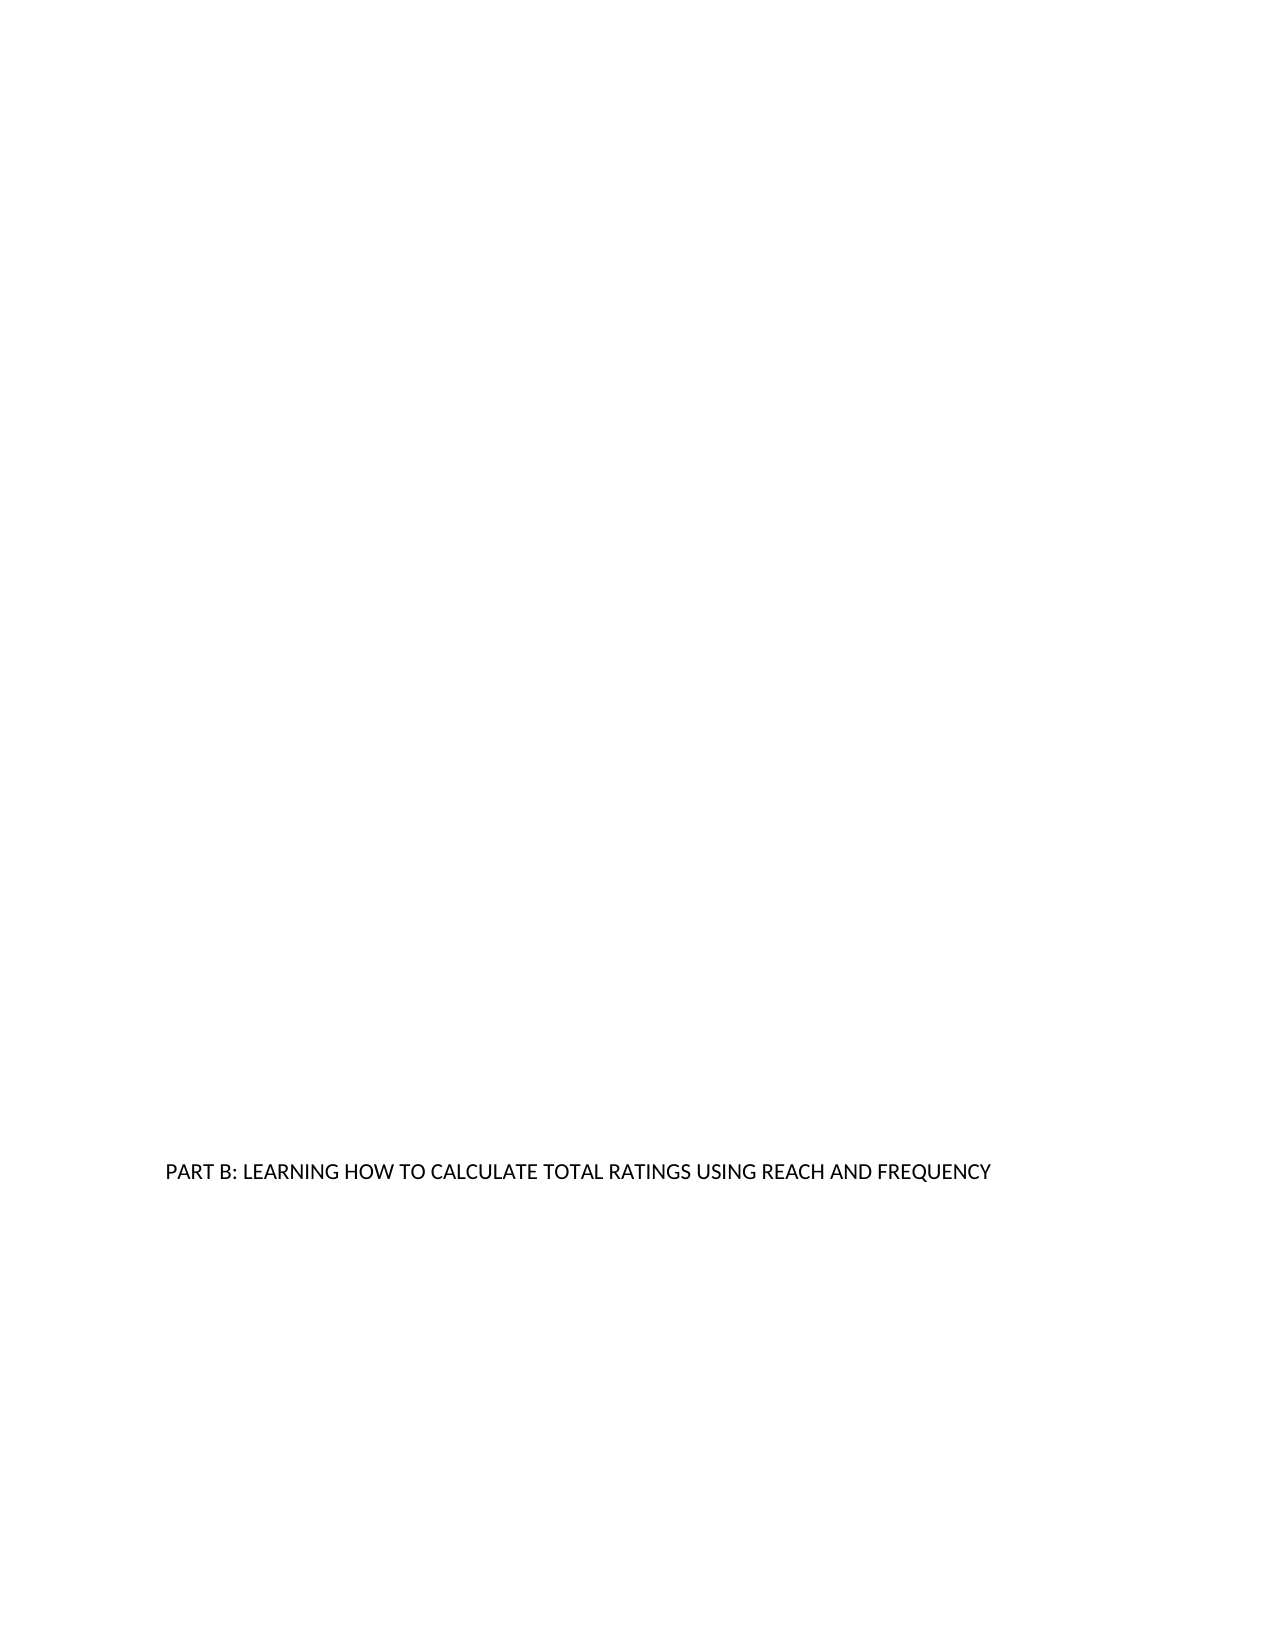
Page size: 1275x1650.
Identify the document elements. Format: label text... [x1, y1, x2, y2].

text PART B: LEARNING HOW TO CALCULATE TOTAL RATINGS USING REACH AND FREQUENCY [150, 1157, 1125, 1185]
